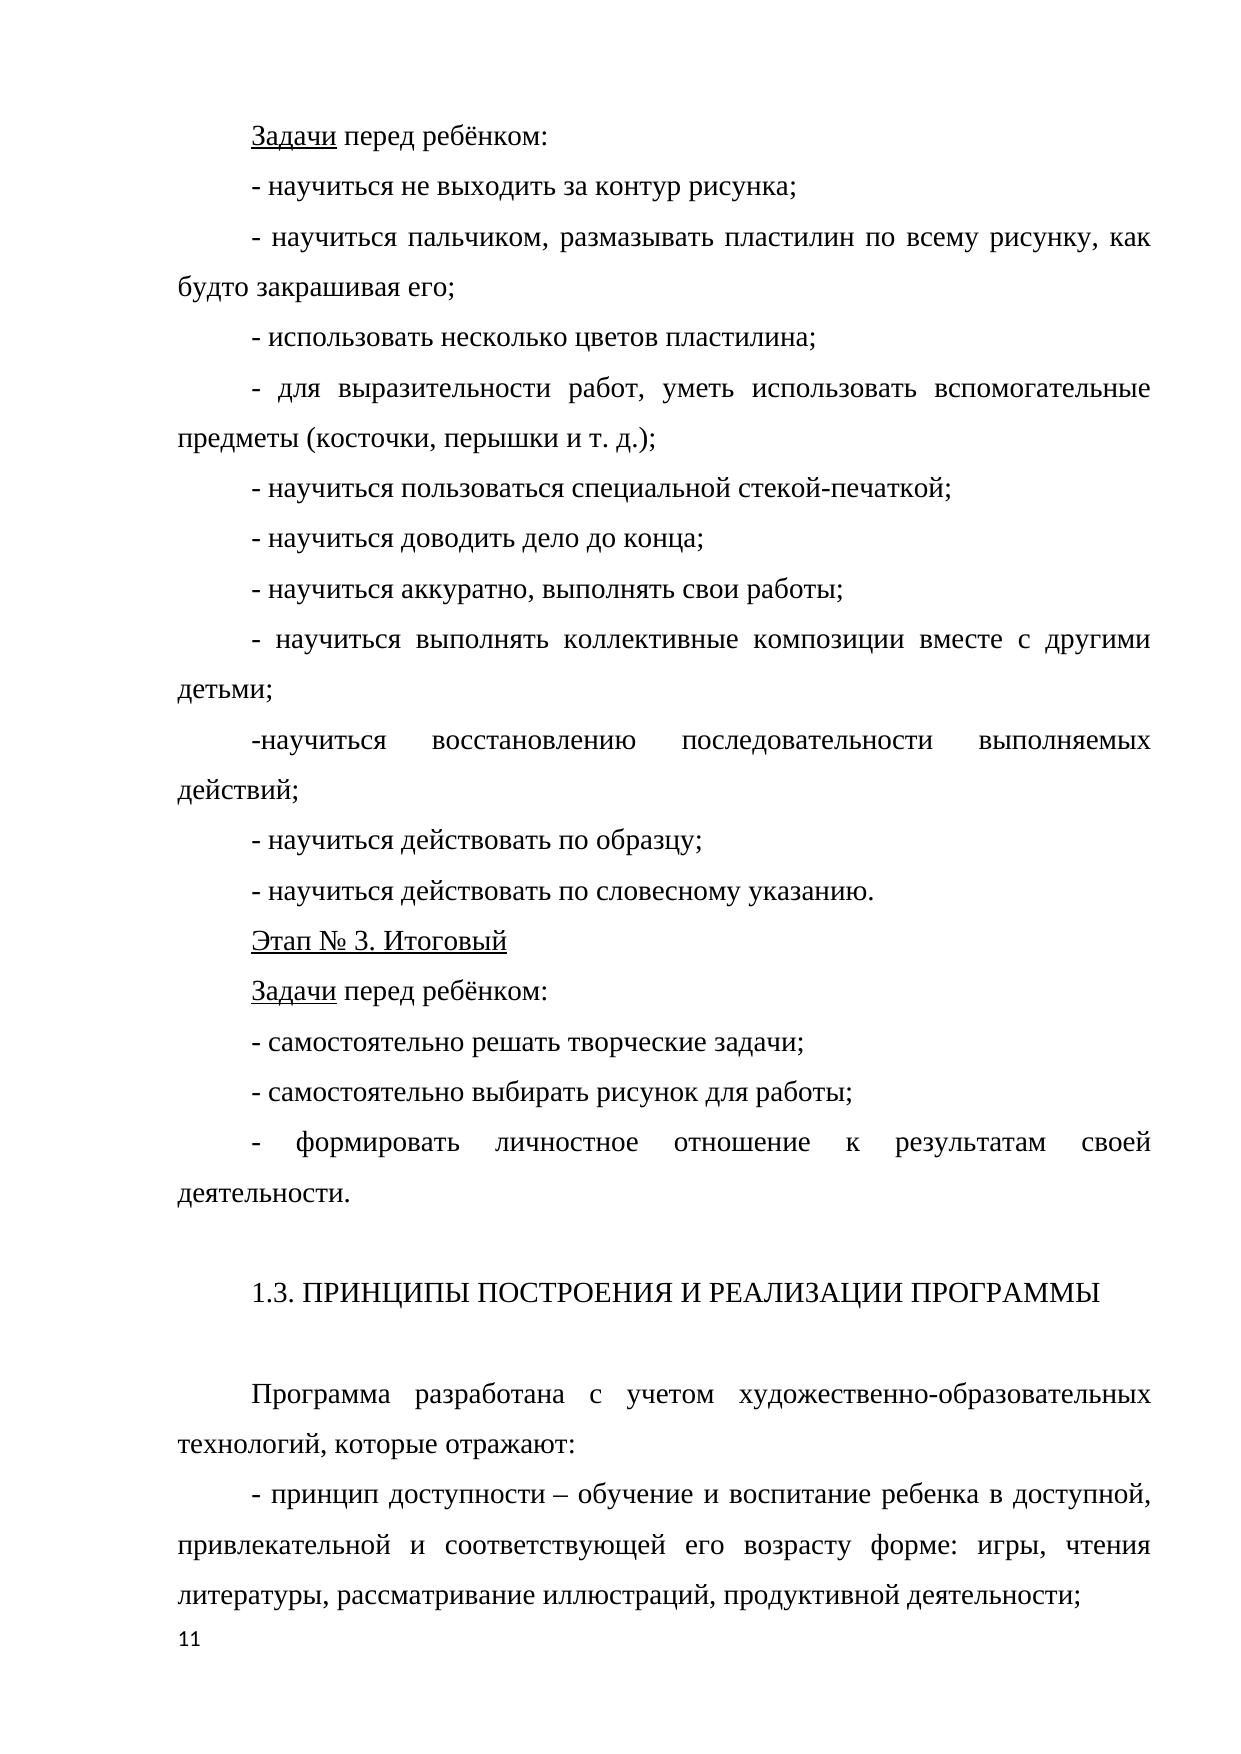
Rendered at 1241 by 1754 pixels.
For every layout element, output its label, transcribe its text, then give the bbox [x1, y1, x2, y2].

text - научиться аккуратно, выполнять свои работы; [177, 571, 1152, 604]
text - самостоятельно выбирать рисунок для работы; [177, 1074, 1152, 1108]
text Программа разработана с учетом художественно-образовательных технологий, которые отражают: [177, 1376, 1152, 1460]
text - принцип доступности – обучение и воспитание ребенка в доступной, привлекательной и соответствующей его возрасту форме: игры, чтения литературы, рассматривание иллюстраций, продуктивной деятельности; [177, 1477, 1152, 1611]
text Этап № 3. Итоговый [177, 923, 1152, 957]
text - формировать личностное отношение к результатам своей деятельности. [177, 1124, 1152, 1208]
text - научиться пальчиком, размазывать пластилин по всему рисунку, как будто закрашивая его; [177, 219, 1152, 303]
text - для выразительности работ, уметь использовать вспомогательные предметы (косточки, перышки и т. д.); [177, 370, 1152, 453]
text Задачи перед ребёнком: [177, 118, 1152, 152]
text - научиться не выходить за контур рисунка; [177, 168, 1152, 202]
text - научиться действовать по образцу; [177, 822, 1152, 856]
text - научиться выполнять коллективные композиции вместе с другими детьми; [177, 621, 1152, 705]
text - научиться действовать по словесному указанию. [177, 873, 1152, 906]
text - самостоятельно решать творческие задачи; [177, 1024, 1152, 1057]
text - научиться доводить дело до конца; [177, 521, 1152, 554]
text Задачи перед ребёнком: [177, 973, 1152, 1007]
text -научиться восстановлению последовательности выполняемых действий; [177, 722, 1152, 806]
text - использовать несколько цветов пластилина; [177, 319, 1152, 353]
text 1.3. ПРИНЦИПЫ ПОСТРОЕНИЯ И РЕАЛИЗАЦИИ ПРОГРАММЫ [177, 1275, 1152, 1309]
text - научиться пользоваться специальной стекой-печаткой; [177, 470, 1152, 504]
